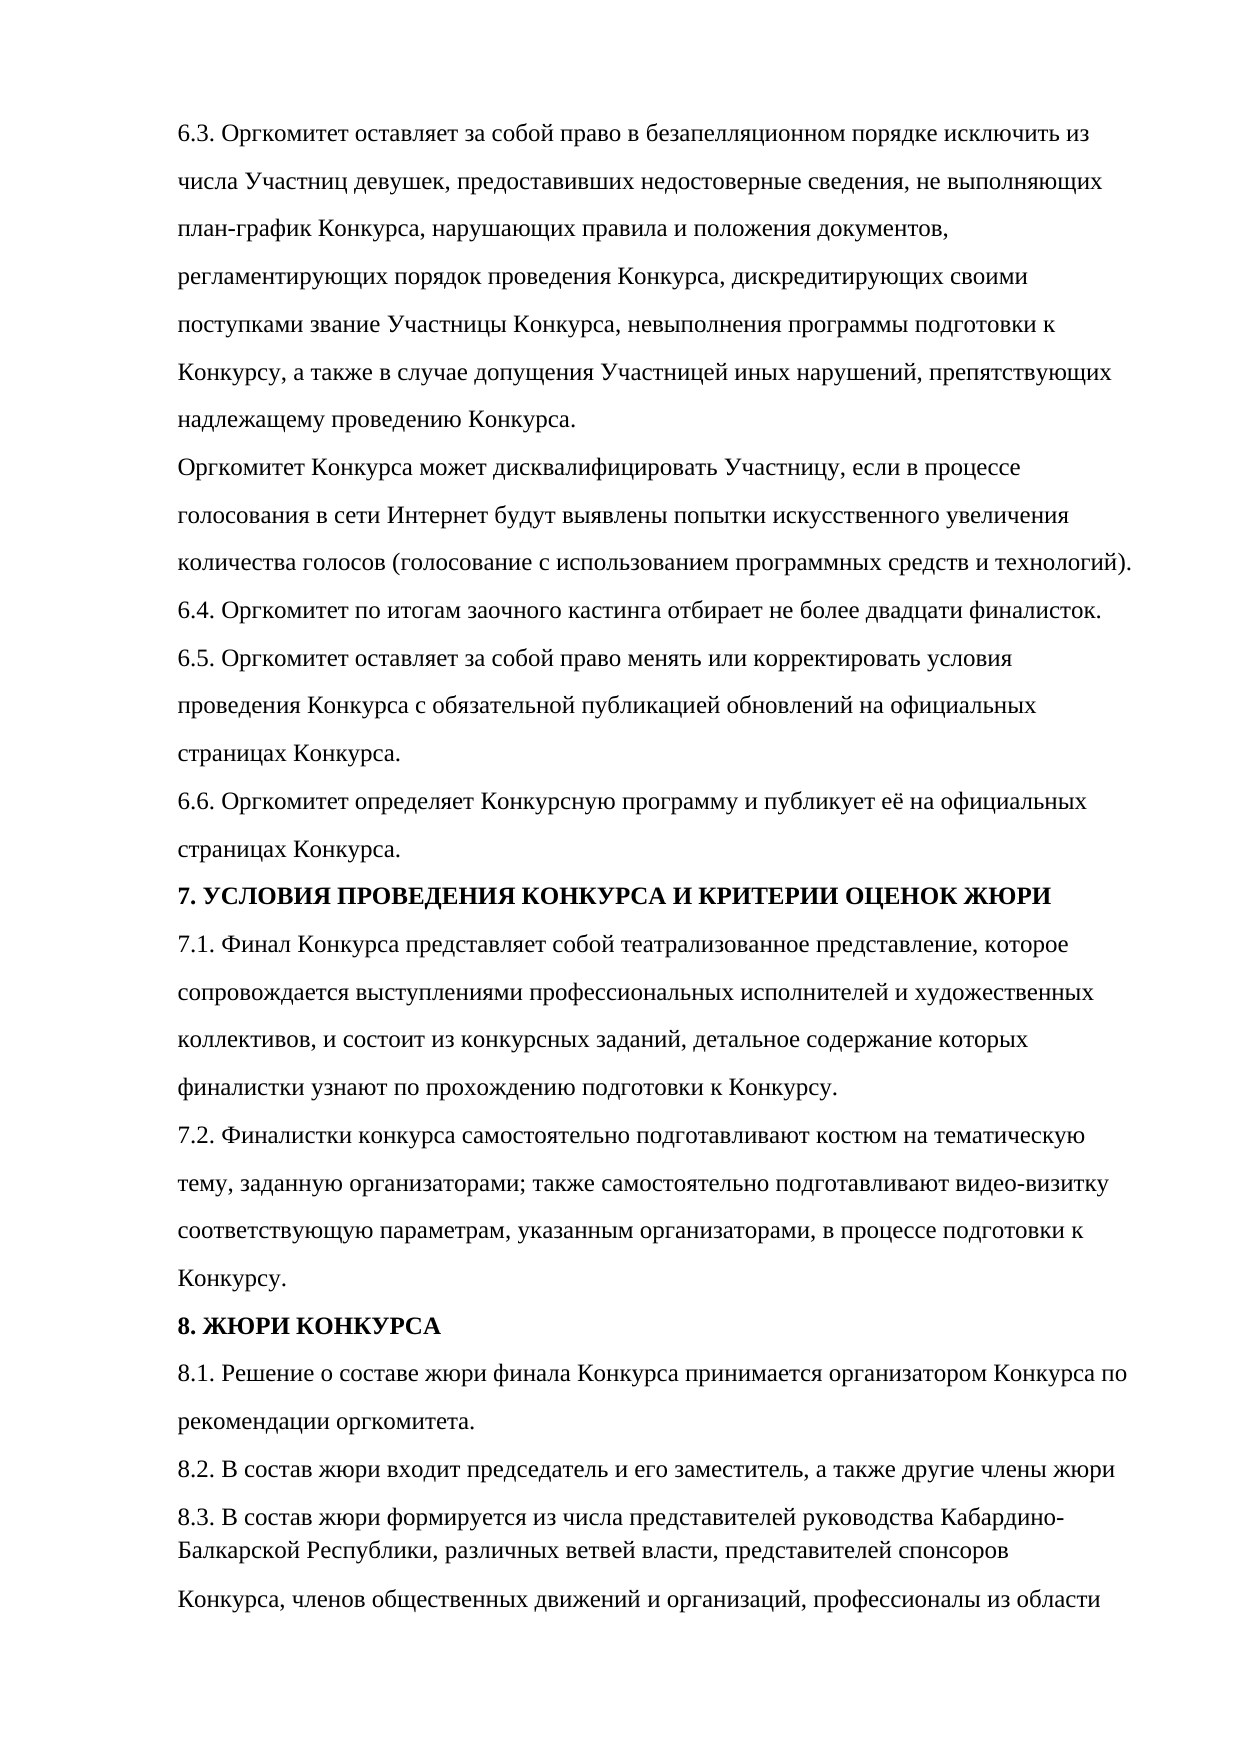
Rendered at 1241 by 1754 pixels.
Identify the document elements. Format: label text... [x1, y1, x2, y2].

text 6.6. Оргкомитет определяет Конкурсную программу и публикует её на официальных [177, 786, 1152, 815]
text числа Участниц девушек, предоставивших недостоверные сведения, не выполняющих [177, 166, 1152, 194]
text 6.4. Оргкомитет по итогам заочного кастинга отбирает не более двадцати финалисток. [177, 595, 1152, 624]
text страницах Конкурса. [177, 738, 1152, 767]
text голосования в сети Интернет будут выявлены попытки искусственного увеличения [177, 500, 1152, 528]
text коллективов, и состоит из конкурсных заданий, детальное содержание которых [177, 1024, 1152, 1053]
text 7.2. Финалистки конкурса самостоятельно подготавливают костюм на тематическую [177, 1120, 1152, 1149]
text проведения Конкурса с обязательной публикацией обновлений на официальных [177, 691, 1152, 719]
text 6.3. Оргкомитет оставляет за собой право в безапелляционном порядке исключить из [177, 118, 1152, 147]
text финалистки узнают по прохождению подготовки к Конкурсу. [177, 1072, 1152, 1101]
text 8.1. Решение о составе жюри финала Конкурса принимается организатором Конкурса по [177, 1358, 1152, 1387]
text 8.3. В состав жюри формируется из числа представителей руководства Кабардино-Балкарской Республики, различных ветвей власти, представителей спонсоров [177, 1502, 1152, 1563]
text Конкурсу. [177, 1263, 1152, 1292]
text количества голосов (голосование с использованием программных средств и технологий). [177, 547, 1152, 576]
text 7.1. Финал Конкурса представляет собой театрализованное представление, которое [177, 929, 1152, 958]
text сопровождается выступлениями профессиональных исполнителей и художественных [177, 977, 1152, 1006]
text поступками звание Участницы Конкурса, невыполнения программы подготовки к [177, 309, 1152, 338]
text 8.2. В состав жюри входит председатель и его заместитель, а также другие члены жюри [177, 1454, 1152, 1483]
text соответствующую параметрам, указанным организаторами, в процессе подготовки к [177, 1215, 1152, 1244]
text план-график Конкурса, нарушающих правила и положения документов, [177, 213, 1152, 242]
text надлежащему проведению Конкурса. [177, 404, 1152, 433]
text регламентирующих порядок проведения Конкурса, дискредитирующих своими [177, 261, 1152, 290]
text Оргкомитет Конкурса может дисквалифицировать Участницу, если в процессе [177, 452, 1152, 481]
text 8. ЖЮРИ КОНКУРСА [177, 1311, 1152, 1339]
text Конкурсу, а также в случае допущения Участницей иных нарушений, препятствующих [177, 357, 1152, 385]
text Конкурса, членов общественных движений и организаций, профессионалы из области [177, 1584, 1152, 1613]
text страницах Конкурса. [177, 834, 1152, 862]
text 7. УСЛОВИЯ ПРОВЕДЕНИЯ КОНКУРСА И КРИТЕРИИ ОЦЕНОК ЖЮРИ [177, 881, 1152, 910]
text рекомендации оргкомитета. [177, 1406, 1152, 1435]
text 6.5. Оргкомитет оставляет за собой право менять или корректировать условия [177, 643, 1152, 672]
text тему, заданную организаторами; также самостоятельно подготавливают видео-визитку [177, 1168, 1152, 1196]
